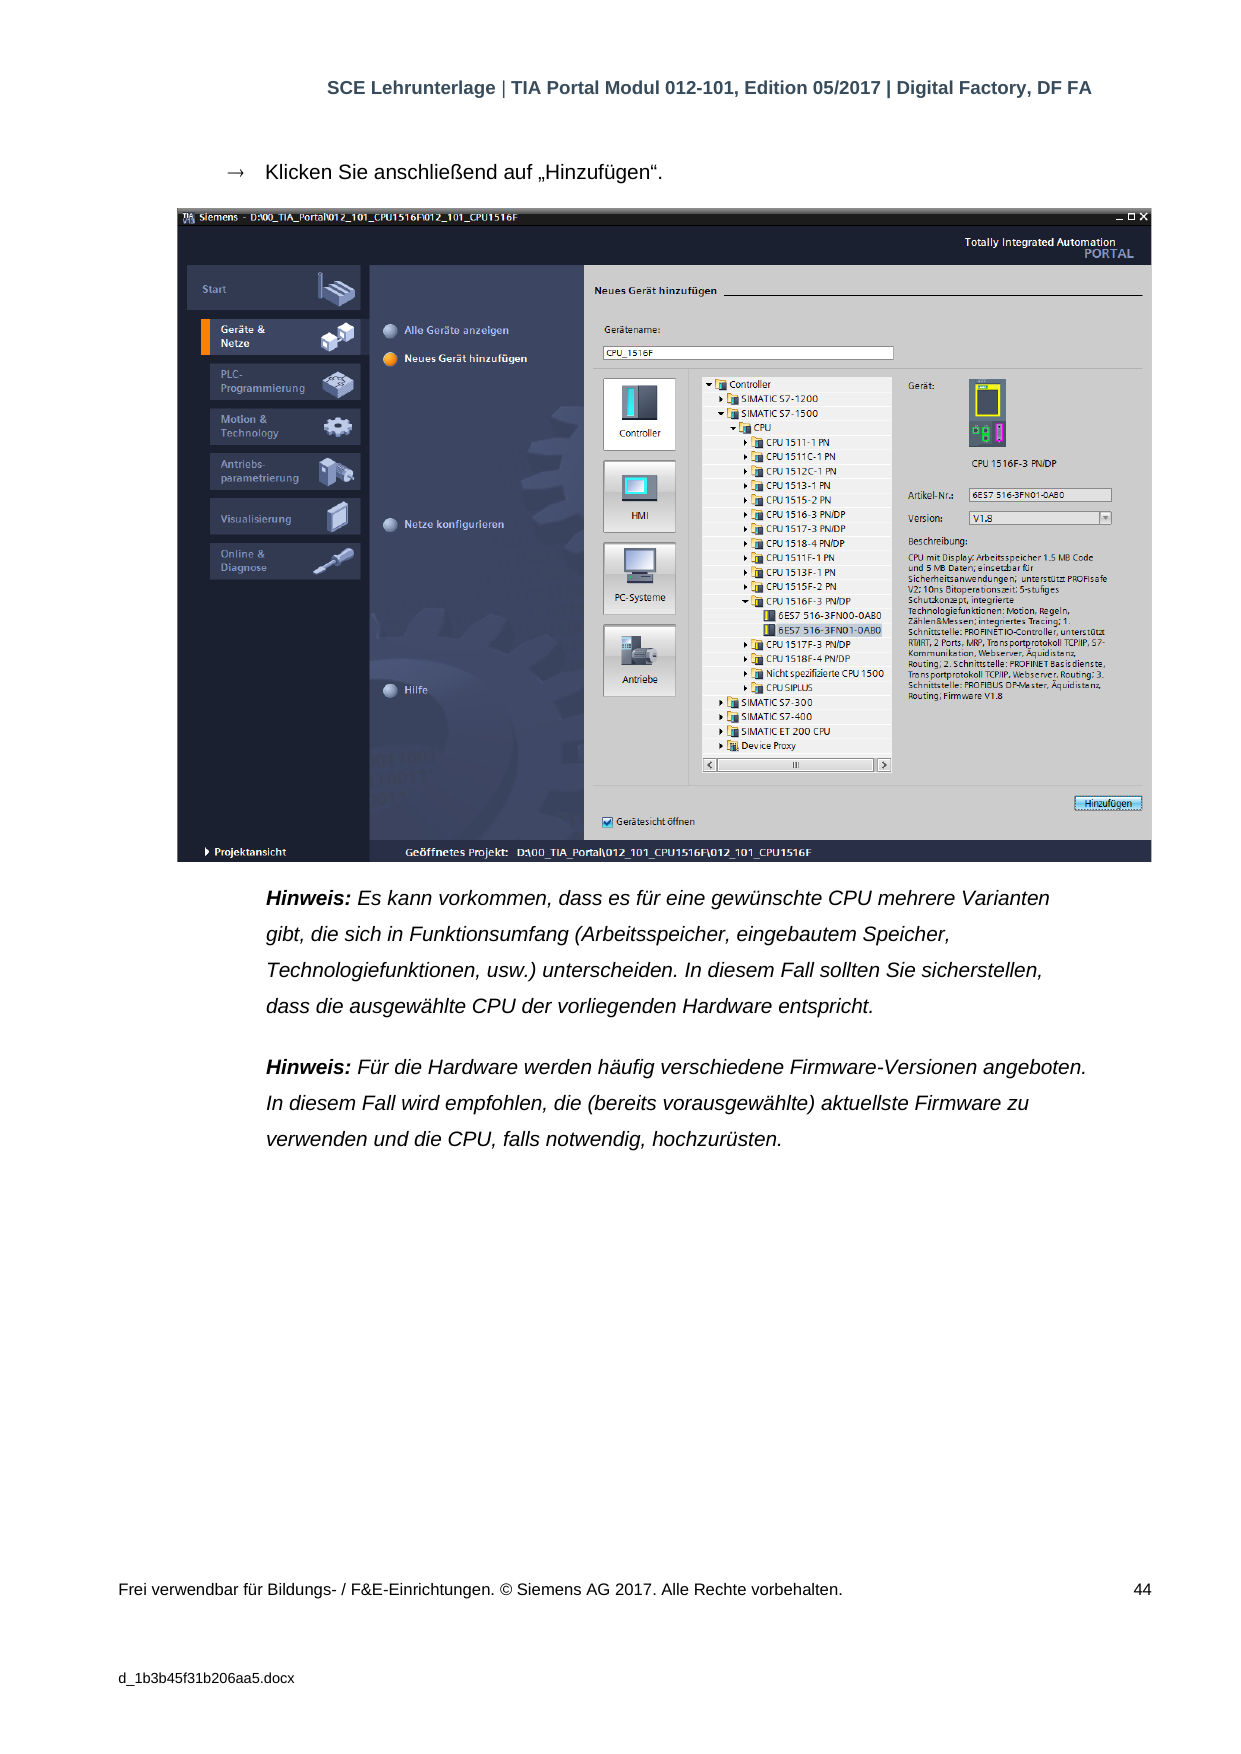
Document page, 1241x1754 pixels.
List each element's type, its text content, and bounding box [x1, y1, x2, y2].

picture [177, 208, 1152, 862]
text Klicken Sie anschließend auf „Hinzufügen“. [227, 160, 1092, 184]
text Hinweis: Für die Hardware werden häufig verschiedene Firmware-Versionen angeboten. In diesem Fall wird empfohlen, die (bereits vorausgewählte) aktuellste Firmware zu verwenden und die CPU, falls notwendig, hochzurüsten. [266, 1055, 1092, 1151]
text Hinweis: Es kann vorkommen, dass es für eine gewünschte CPU mehrere Varianten gibt, die sich in Funktionsumfang (Arbeitsspeicher, eingebautem Speicher, Technologiefunktionen, usw.) unterscheiden. In diesem Fall sollten Sie sicherstellen, dass die ausgewählte CPU der vorliegenden Hardware entspricht. [266, 886, 1092, 1018]
